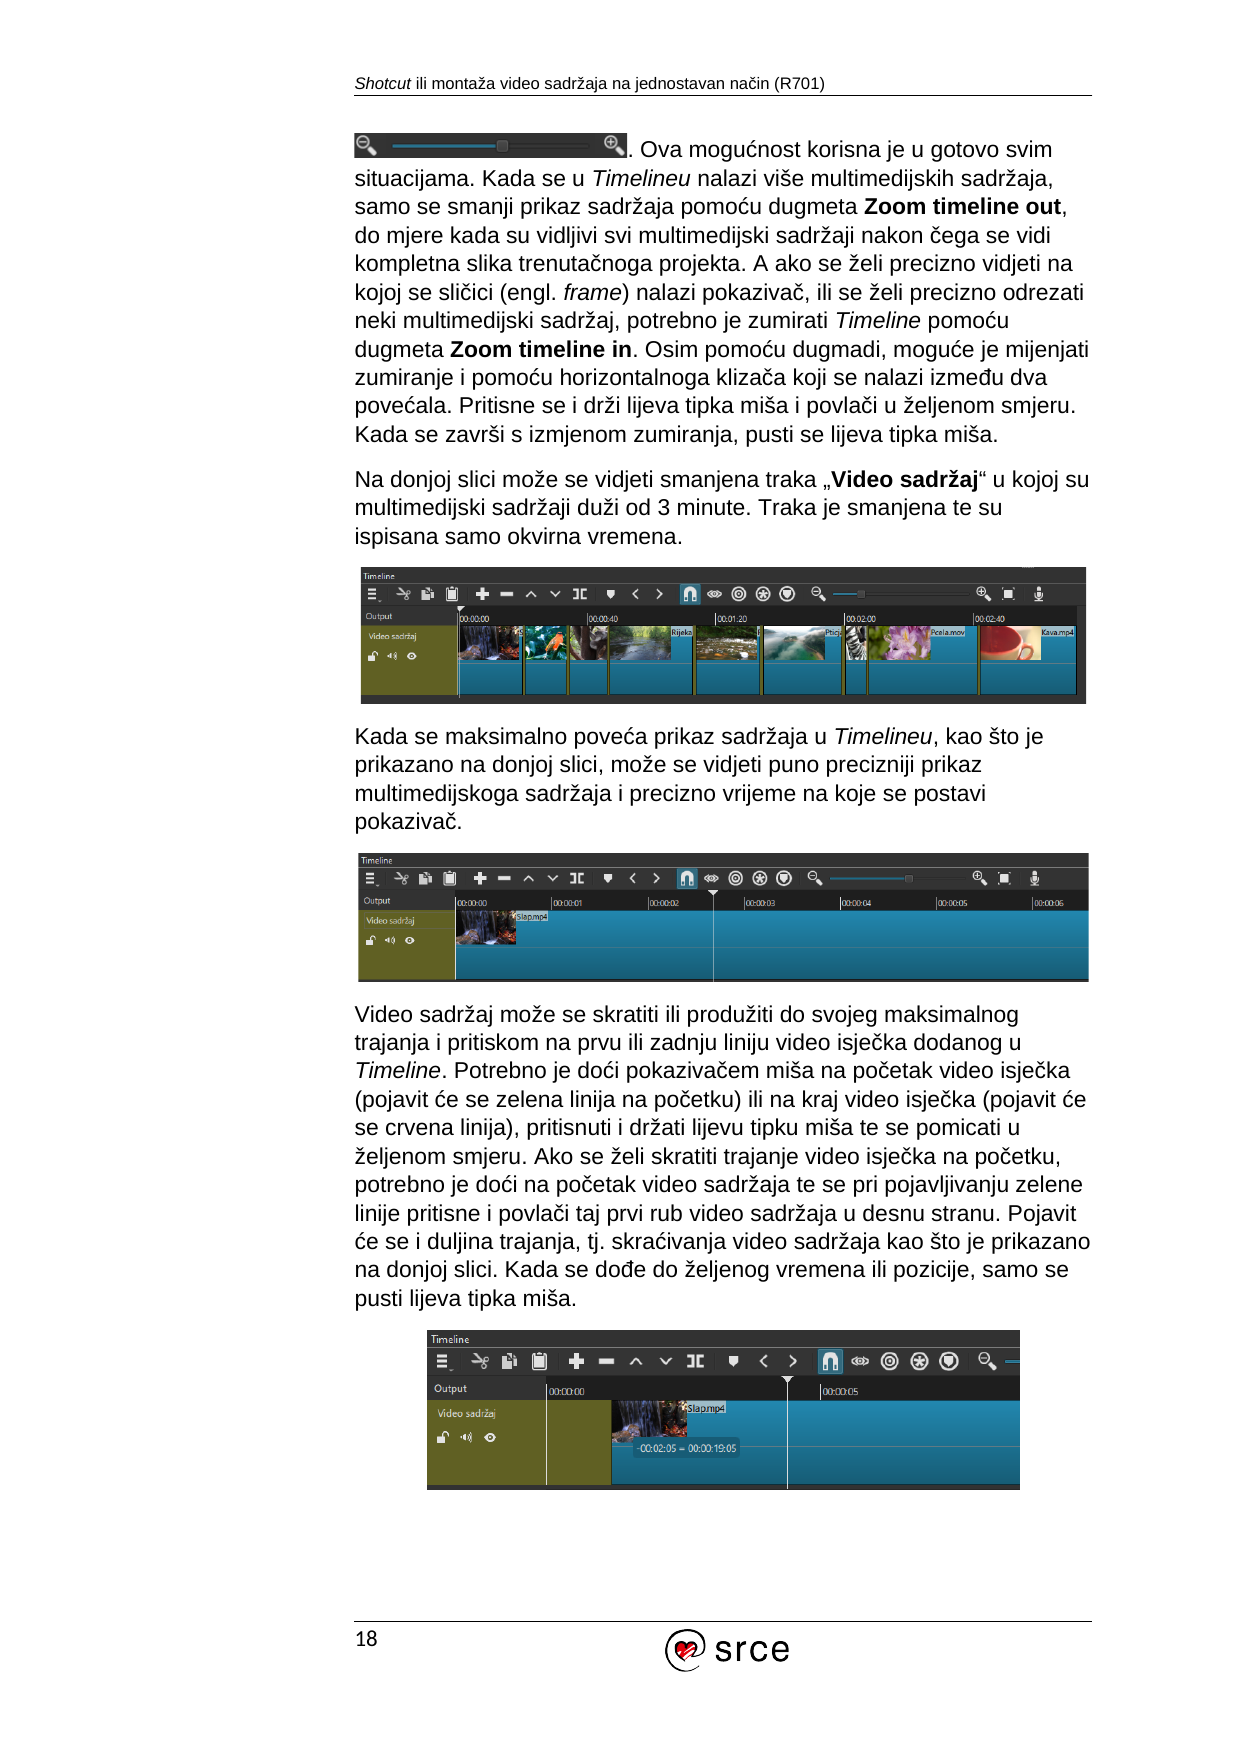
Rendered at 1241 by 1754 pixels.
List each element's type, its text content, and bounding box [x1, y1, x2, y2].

text Na donjoj slici može se vidjeti smanjena traka „Video sadržaj“ u kojoj su multimedijski sadržaji duži od 3 minute. Traka je smanjena te su ispisana samo okvirna vremena. [354, 466, 1092, 549]
text Kada se maksimalno poveća prikaz sadržaja u Timelineu, kao što je prikazano na donjoj slici, može se vidjeti puno precizniji prikaz multimedijskoga sadržaja i precizno vrijeme na koje se postavi pokazivač. [354, 723, 1092, 834]
picture [360, 567, 1087, 704]
picture [427, 1330, 1020, 1490]
picture [665, 1629, 789, 1672]
picture [354, 133, 628, 158]
text Video sadržaj može se skratiti ili produžiti do svojeg maksimalnog trajanja i pritiskom na prvu ili zadnju liniju video isječka dodanog u Timeline. Potrebno je doći pokazivačem miša na početak video isječka (pojavit će se zelena linija na početku) ili na kraj video isječka (pojavit će se crvena linija), pritisnuti i držati lijevu tipku miša te se pomicati u željenom smjeru. Ako se želi skratiti trajanje video isječka na početku, potrebno je doći na početak video sadržaja te se pri pojavljivanju zelene linije pritisne i povlači taj prvi rub video sadržaja u desnu stranu. Pojavit će se i duljina trajanja, tj. skraćivanja video sadržaja kao što je prikazano na donjoj slici. Kada se dođe do željenog vremena ili pozicije, samo se pusti lijeva tipka miša. [354, 1001, 1092, 1311]
picture [358, 853, 1089, 982]
